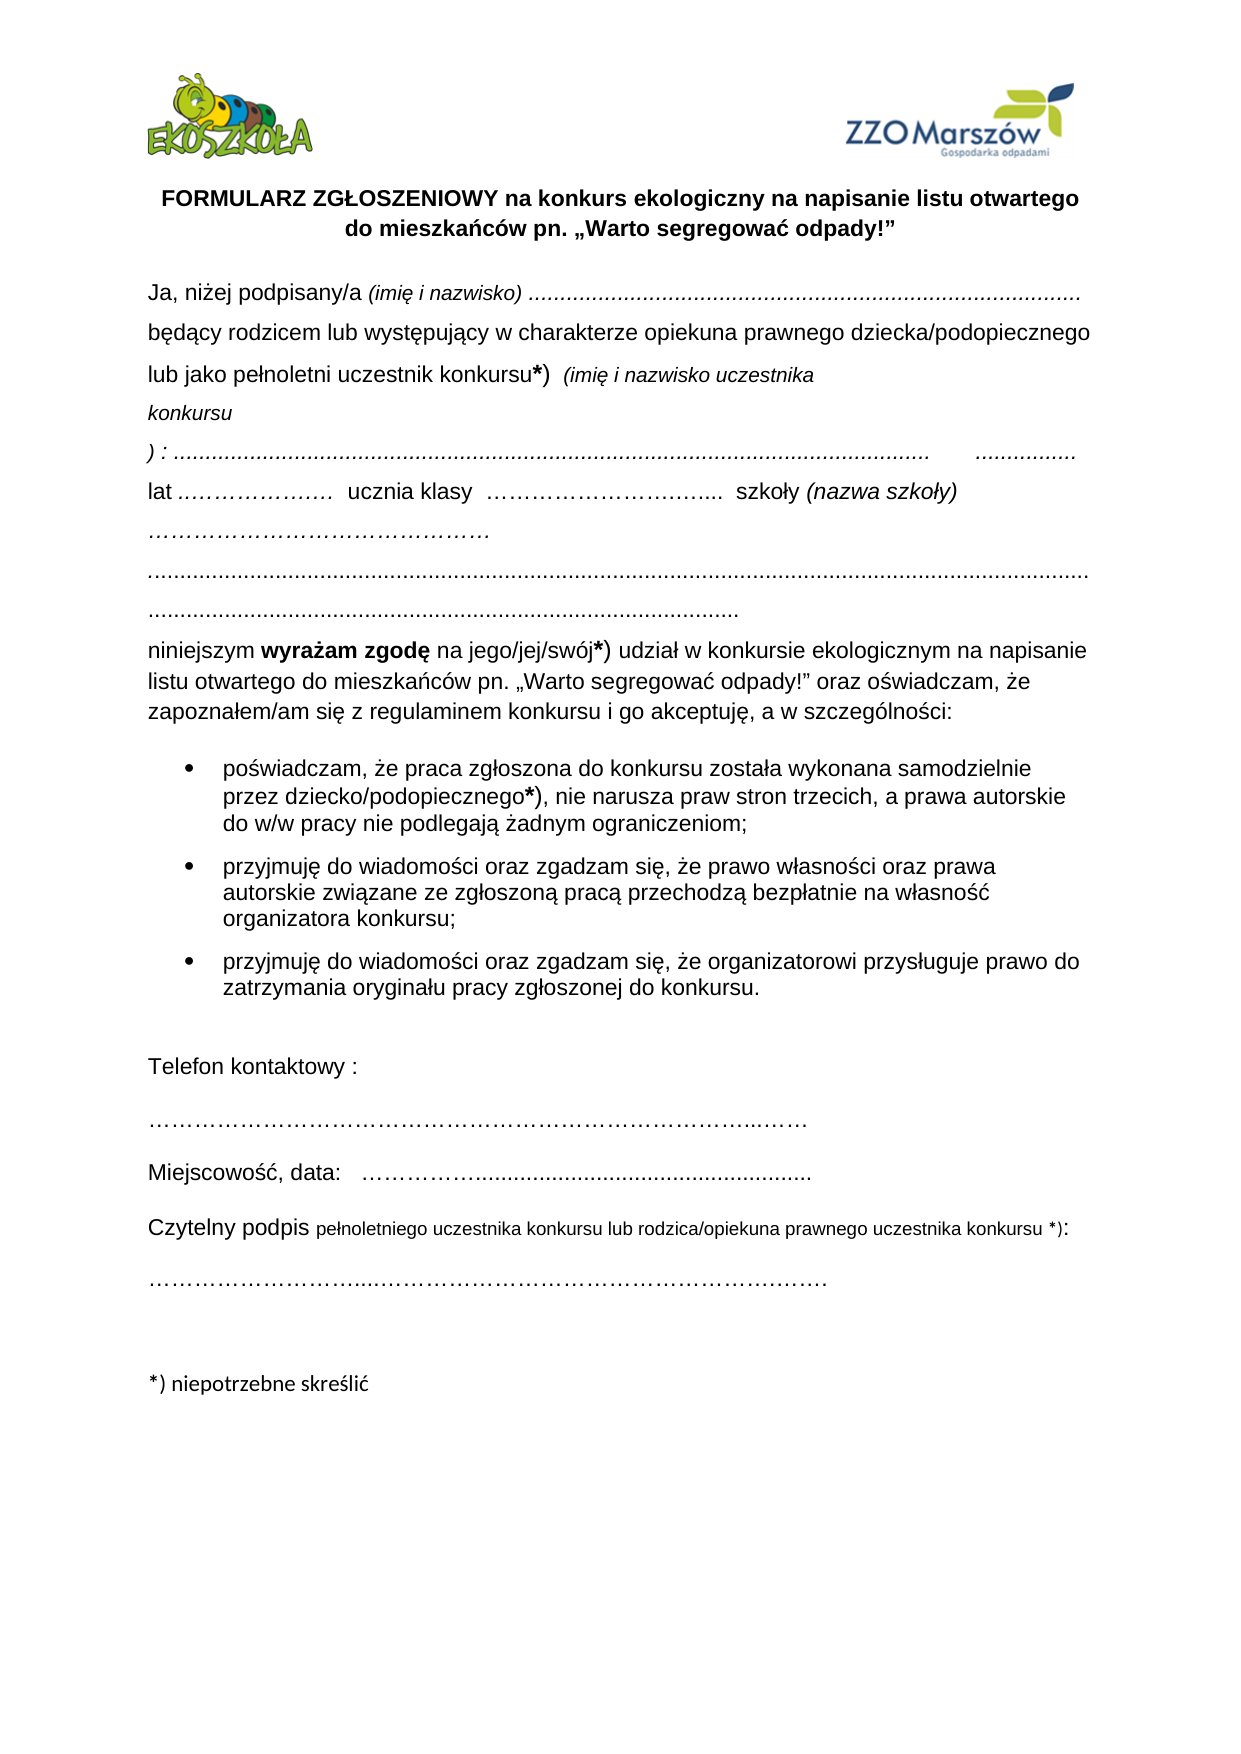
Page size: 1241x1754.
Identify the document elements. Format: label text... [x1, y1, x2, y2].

text Czytelny podpis pełnoletniego uczestnika konkursu lub rodzica/opiekuna prawnego uczestnika konkursu *): [148, 1214, 1093, 1240]
list przyjmuję do wiadomości oraz zgadzam się, że organizatorowi przysługuje prawo do zatrzymania oryginału pracy zgłoszonej do konkursu. [185, 948, 1093, 1001]
text ……………………………………………………………………...…… [148, 1106, 1093, 1132]
text Telefon kontaktowy : [148, 1053, 1093, 1080]
text FORMULARZ ZGŁOSZENIOWY na konkurs ekologiczny na napisanie listu otwartego do mieszkańców pn. „Warto segregować odpady!” [148, 185, 1093, 275]
text Ja, niżej podpisany/a (imię i nazwisko) ....................................................................................... będący rodzicem lub występujący w charakterze opiekuna prawnego dziecka/podopiecznego lub jako pełnoletni uczestnik konkursu*) (imię i nazwisko uczestnika konkursu) : ....................................................................................................................... ................ lat ..…………….… ucznia klasy …………………….….... szkoły (nazwa szkoły) ………………………………………................................................................................................................................................................................................................................................. [148, 279, 1093, 622]
list przyjmuję do wiadomości oraz zgadzam się, że prawo własności oraz prawa autorskie związane ze zgłoszoną pracą przechodzą bezpłatnie na własność organizatora konkursu; [185, 853, 1093, 932]
picture [845, 83, 1075, 159]
text ………………………....…………………………………………….……. [148, 1265, 1093, 1291]
list poświadczam, że praca zgłoszona do konkursu została wykonana samodzielnie przez dziecko/podopiecznego*), nie narusza praw stron trzecich, a prawa autorskie do w/w pracy nie podlegają żadnym ograniczeniom; [185, 755, 1093, 836]
picture [147, 73, 313, 159]
text niniejszym wyrażam zgodę na jego/jej/swój*) udział w konkursie ekologicznym na napisanie listu otwartego do mieszkańców pn. „Warto segregować odpady!” oraz oświadczam, że zapoznałem/am się z regulaminem konkursu i go akceptuję, a w szczególności: [148, 636, 1093, 725]
text Miejscowość, data: ……………..................................................... [148, 1159, 1093, 1214]
text *) niepotrzebne skreślić [148, 1369, 1093, 1397]
